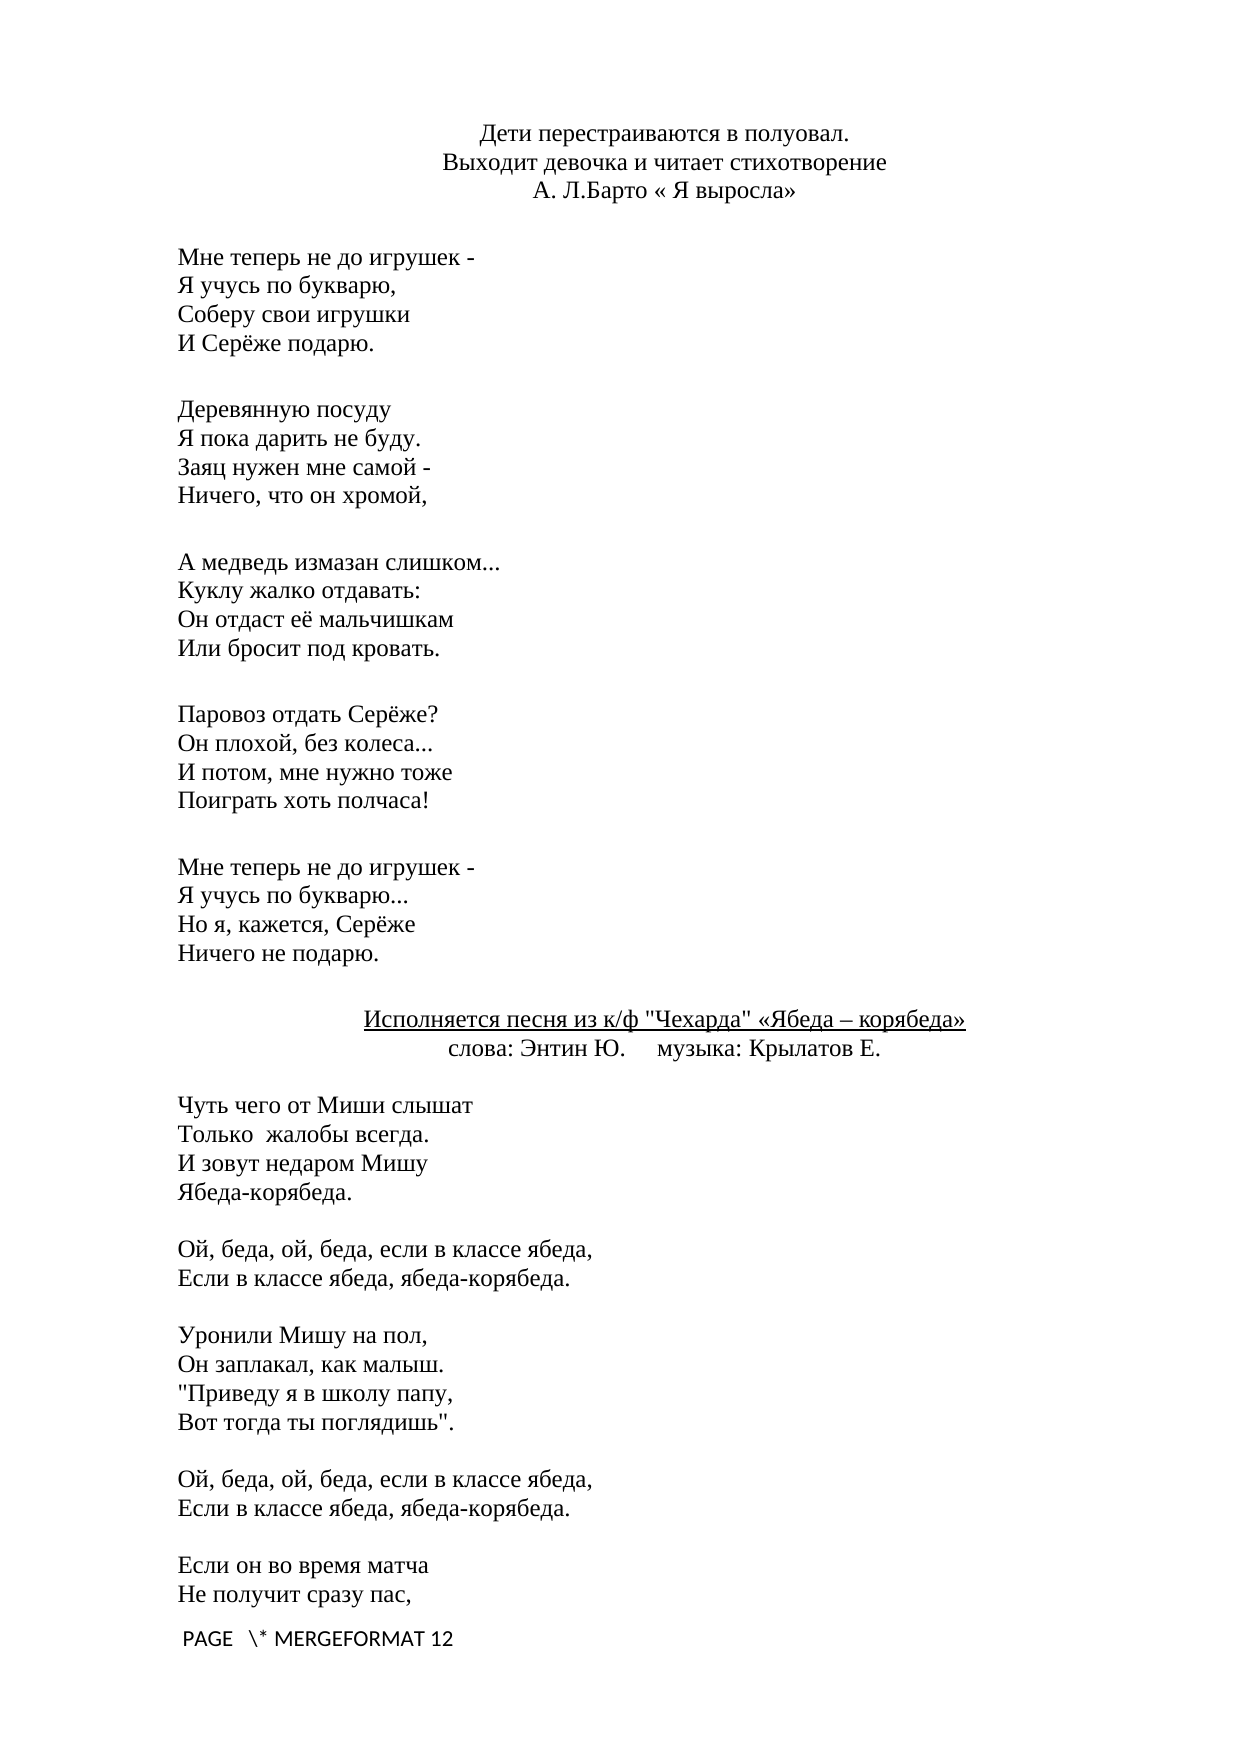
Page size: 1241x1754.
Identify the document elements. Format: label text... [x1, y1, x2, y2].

text Дети перестраиваются в полуовал. [177, 118, 1152, 147]
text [177, 1464, 1152, 1493]
text Деревянную посуду Я пока дарить не буду. Заяц нужен мне самой - Ничего, что он хромой, [177, 394, 1152, 509]
text А медведь измазан слишком... Куклу жалко отдавать: Он отдаст её мальчишкам Или бросит под кровать. [177, 547, 1152, 662]
text Выходит девочка и читает стихотворение [177, 147, 1152, 176]
text слова: Энтин Ю. музыка: Крылатов Е. [177, 1033, 1152, 1062]
text Только жалобы всегда. [177, 1119, 1152, 1148]
text Он заплакал, как малыш. [177, 1349, 1152, 1378]
text "Приведу я в школу папу, [177, 1378, 1152, 1407]
text Ябеда-корябеда. [177, 1177, 1152, 1206]
text Вот тогда ты поглядишь". [177, 1407, 1152, 1436]
text Чуть чего от Миши слышат [177, 1091, 1152, 1119]
text И зовут недаром Мишу [177, 1148, 1152, 1177]
text Паровоз отдать Серёже? Он плохой, без колеса... И потом, мне нужно тоже Поиграть хоть полчаса! [177, 699, 1152, 814]
text Исполняется песня из к/ф "Чехарда" «Ябеда – корябеда» [177, 1004, 1152, 1033]
text Если в классе ябеда, ябеда-корябеда. [177, 1263, 1152, 1292]
text Мне теперь не до игрушек - Я учусь по букварю... Но я, кажется, Серёже Ничего не подарю. [177, 852, 1152, 967]
text Если он во время матча [177, 1551, 1152, 1579]
text Мне теперь не до игрушек - Я учусь по букварю, Соберу свои игрушки И Серёже подарю. [177, 242, 1152, 357]
text Ой, беда, ой, беда, если в классе ябеда, [177, 1234, 1152, 1263]
text А. Л.Барто « Я выросла» [177, 176, 1152, 204]
text Не получит сразу пас, [177, 1579, 1152, 1608]
text Уронили Мишу на пол, [177, 1321, 1152, 1349]
text Если в классе ябеда, ябеда-корябеда. [177, 1493, 1152, 1522]
